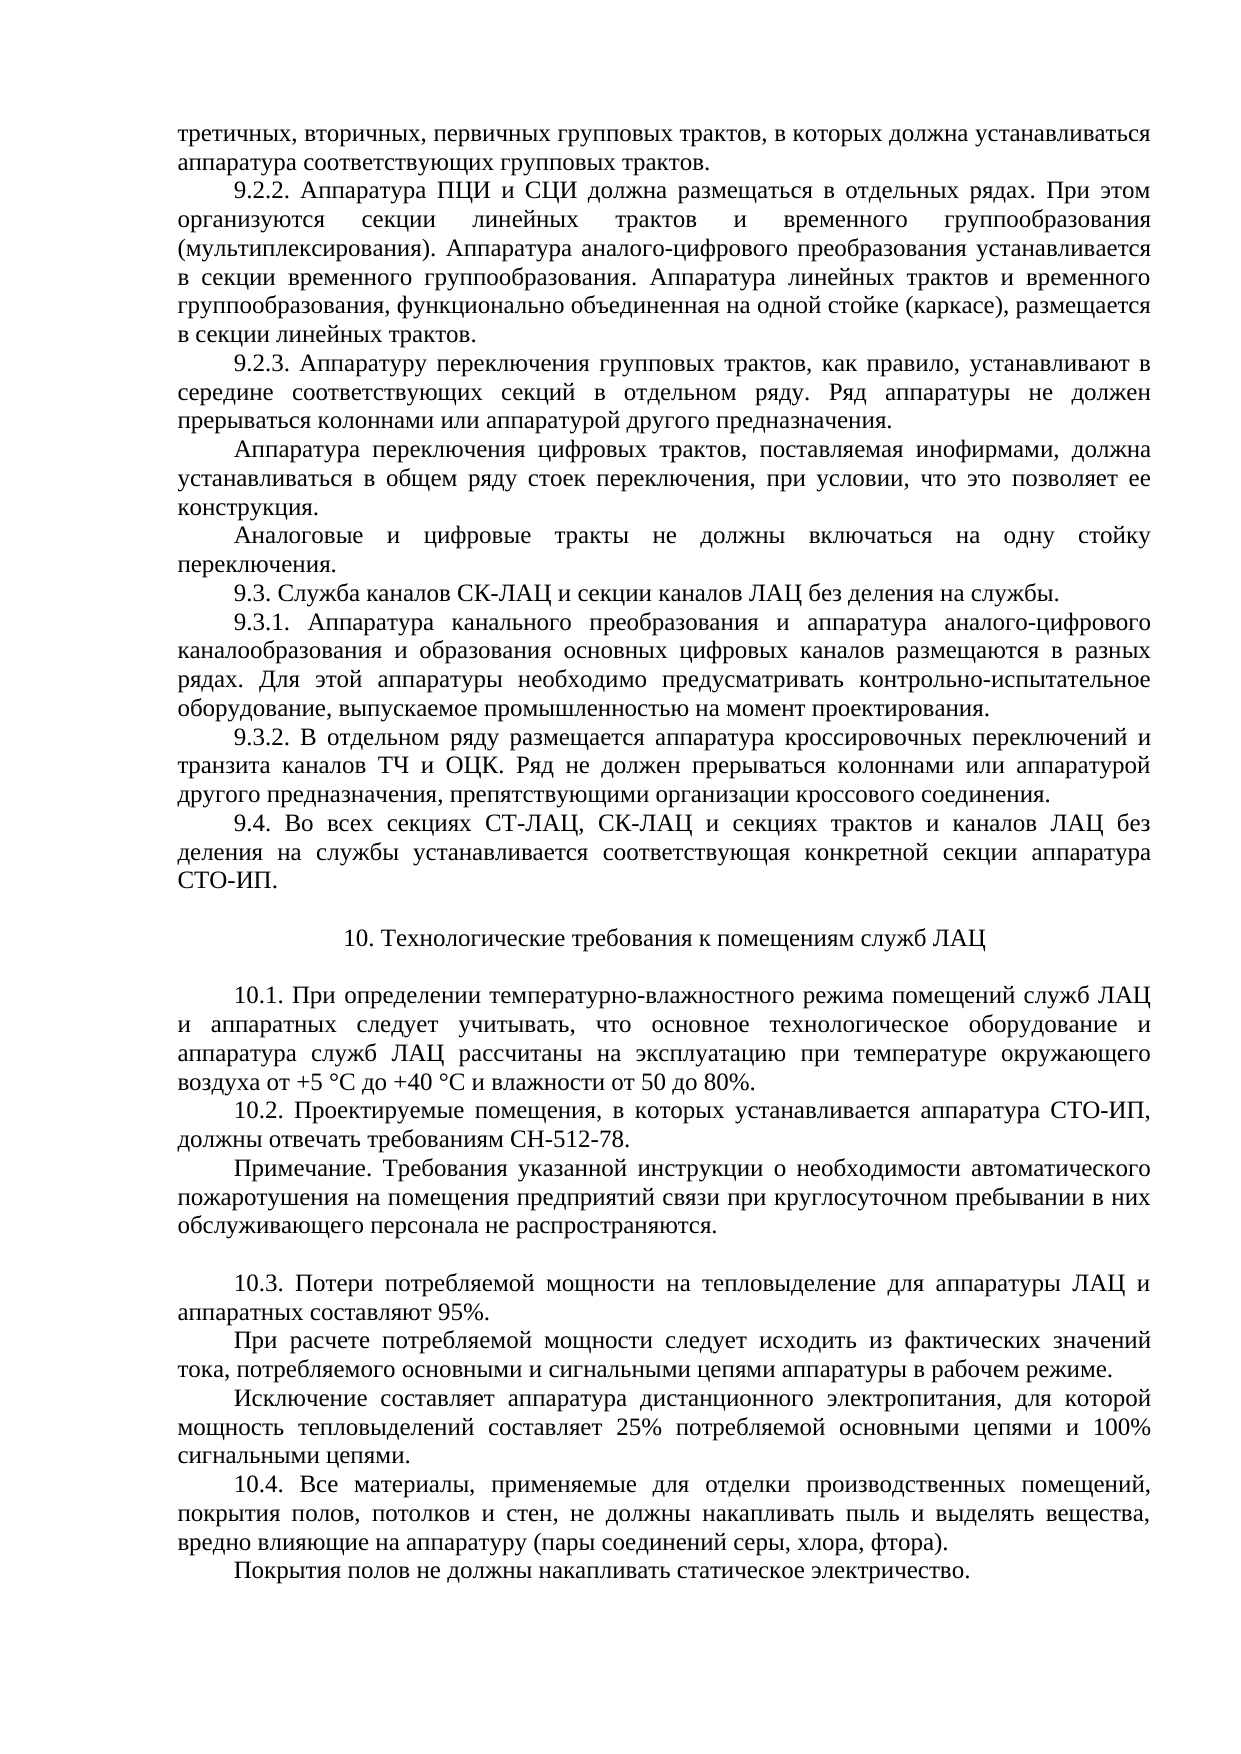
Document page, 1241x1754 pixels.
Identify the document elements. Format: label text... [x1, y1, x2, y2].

text 10.3. Потери потребляемой мощности на тепловыделение для аппаратуры ЛАЦ и аппаратных составляют 95%. [177, 1268, 1152, 1326]
text 9.3. Служба каналов СК-ЛАЦ и секции каналов ЛАЦ без деления на службы. [177, 578, 1152, 607]
text 9.3.2. В отдельном ряду размещается аппаратура кроссировочных переключений и транзита каналов ТЧ и ОЦК. Ряд не должен прерываться колоннами или аппаратурой другого предназначения, препятствующими организации кроссового соединения. [177, 722, 1152, 808]
text 9.3.1. Аппаратура канального преобразования и аппаратура аналого-цифрового каналообразования и образования основных цифровых каналов размещаются в разных рядах. Для этой аппаратуры необходимо предусматривать контрольно-испытательное оборудование, выпускаемое промышленностью на момент проектирования. [177, 607, 1152, 722]
text При расчете потребляемой мощности следует исходить из фактических значений тока, потребляемого основными и сигнальными цепями аппаратуры в рабочем режиме. [177, 1326, 1152, 1383]
text Аппаратура переключения цифровых трактов, поставляемая инофирмами, должна устанавливаться в общем ряду стоек переключения, при условии, что это позволяет ее конструкция. [177, 434, 1152, 521]
text Примечание. Требования указанной инструкции о необходимости автоматического пожаротушения на помещения предприятий связи при круглосуточном пребывании в них обслуживающего персонала не распространяются. [177, 1153, 1152, 1239]
text 9.2.3. Аппаратуру переключения групповых трактов, как правило, устанавливают в середине соответствующих секций в отдельном ряду. Ряд аппаратуры не должен прерываться колоннами или аппаратурой другого предназначения. [177, 348, 1152, 434]
text 10.1. При определении температурно-влажностного режима помещений служб ЛАЦ и аппаратных следует учитывать, что основное технологическое оборудование и аппаратура служб ЛАЦ рассчитаны на эксплуатацию при температуре окружающего воздуха от +5 °С до +40 °С и влажности от 50 до 80%. [177, 981, 1152, 1096]
text 9.4. Во всех секциях СТ-ЛАЦ, СК-ЛАЦ и секциях трактов и каналов ЛАЦ без деления на службы устанавливается соответствующая конкретной секции аппаратура СТО-ИП. [177, 808, 1152, 894]
text 10.2. Проектируемые помещения, в которых устанавливается аппаратура СТО-ИП, должны отвечать требованиям СН-512-78. [177, 1096, 1152, 1153]
text 10.4. Все материалы, применяемые для отделки производственных помещений, покрытия полов, потолков и стен, не должны накапливать пыль и выделять вещества, вредно влияющие на аппаратуру (пары соединений серы, хлора, фтора). [177, 1469, 1152, 1556]
text 10. Технологические требования к помещениям служб ЛАЦ [177, 923, 1152, 952]
text Исключение составляет аппаратура дистанционного электропитания, для которой мощность тепловыделений составляет 25% потребляемой основными цепями и 100% сигнальными цепями. [177, 1383, 1152, 1469]
text 9.2.2. Аппаратура ПЦИ и СЦИ должна размещаться в отдельных рядах. При этом организуются секции линейных трактов и временного группообразования (мультиплексирования). Аппаратура аналого-цифрового преобразования устанавливается в секции временного группообразования. Аппаратура линейных трактов и временного группообразования, функционально объединенная на одной стойке (каркасе), размещается в секции линейных трактов. [177, 176, 1152, 348]
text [177, 118, 1152, 176]
text Покрытия полов не должны накапливать статическое электричество. [177, 1556, 1152, 1584]
text Аналоговые и цифровые тракты не должны включаться на одну стойку переключения. [177, 521, 1152, 578]
